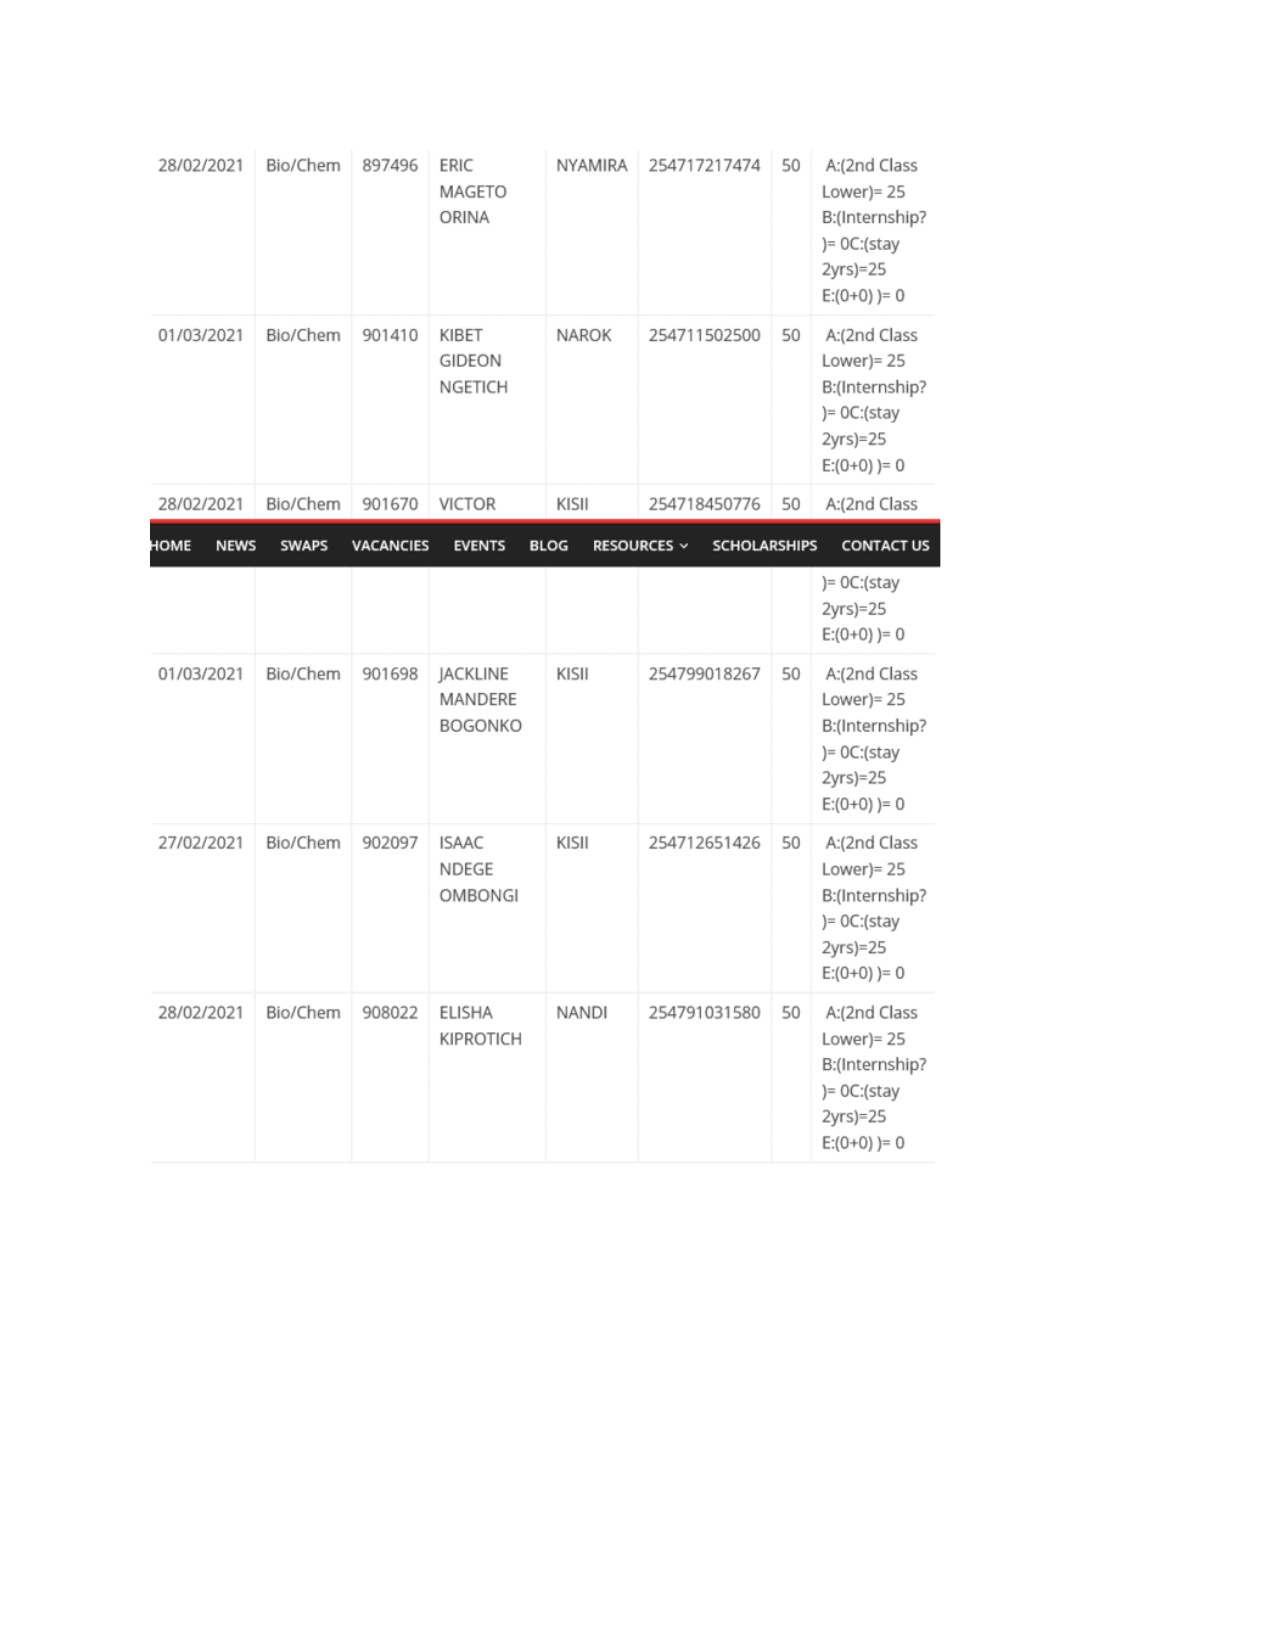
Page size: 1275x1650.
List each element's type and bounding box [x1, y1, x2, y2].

picture [150, 150, 941, 1164]
